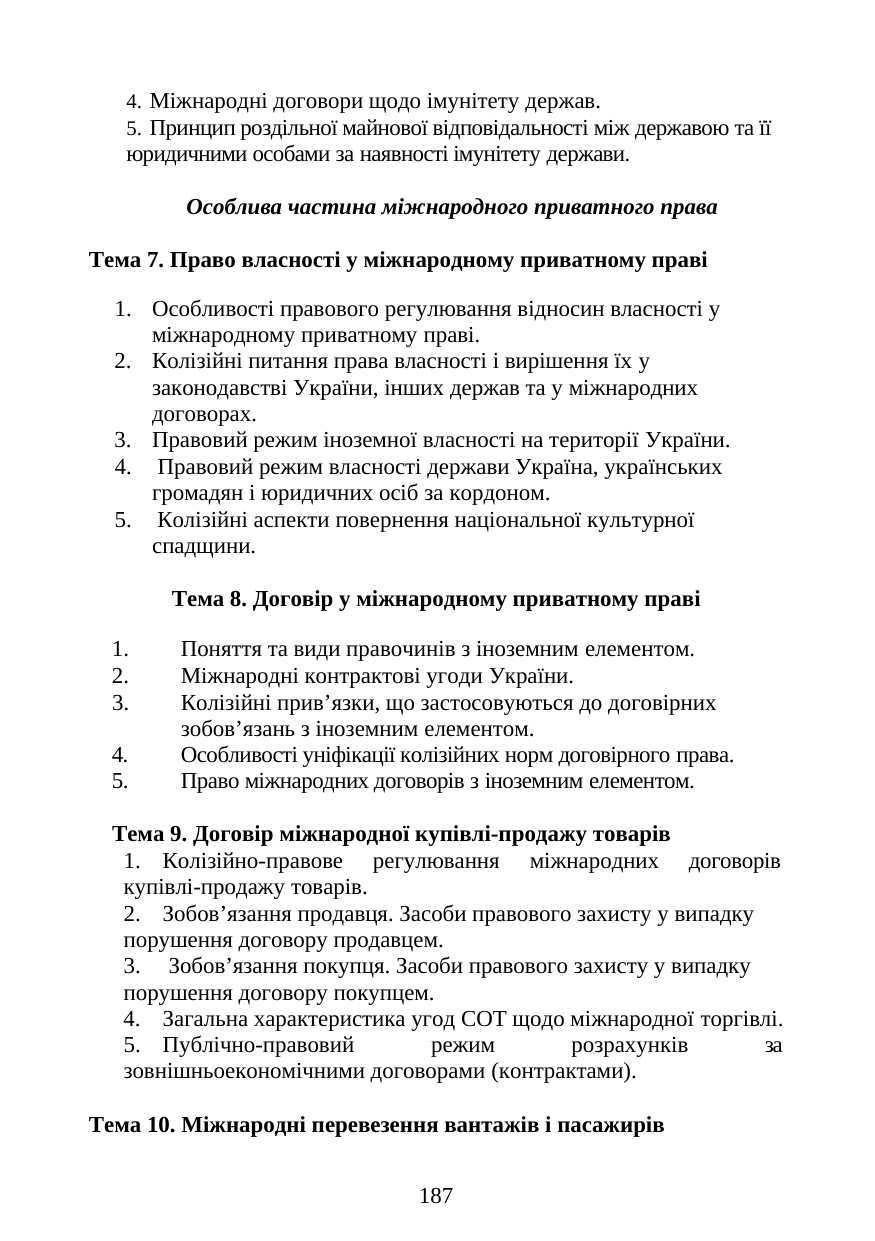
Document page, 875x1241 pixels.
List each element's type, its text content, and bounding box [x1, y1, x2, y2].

list Принцип роздільної майнової відповідальності між державою та її юридичними особами за наявності імунітету держави. [126, 114, 774, 166]
subtitle Тема 9. Договір міжнародної купівлі-продажу товарів [112, 821, 809, 847]
list Правовий режим власності держави Україна, українських громадян і юридичних осіб за кордоном. [114, 453, 723, 506]
list Колізійні питання права власності і вирішення їх у [114, 348, 809, 374]
list Публічно-правовий режим розрахунків за зовнішньоекономічними договорами (контрактами). [123, 1031, 784, 1084]
list Міжнародні контрактові угоди України. [112, 662, 809, 688]
text законодавстві України, інших держав та у міжнародних договорах. [152, 374, 700, 427]
list Колізійно-правове регулювання міжнародних договорів купівлі-продажу товарів. [123, 847, 784, 900]
list Загальна характеристика угод СОТ щодо міжнародної торгівлі. [123, 1005, 809, 1031]
subtitle Тема 8. Договір у міжнародному приватному праві [115, 585, 757, 612]
list Міжнародні договори щодо імунітету держав. [126, 87, 809, 114]
subtitle Особлива частина міжнародного приватного права [56, 193, 718, 219]
list Особливості уніфікації колізійних норм договірного права. [112, 741, 809, 767]
list Колізійні прив’язки, що застосовуються до договірних зобов’язань з іноземним елементом. [112, 689, 783, 741]
subtitle Тема 10. Міжнародні перевезення вантажів і пасажирів [89, 1111, 809, 1137]
list Зобов’язання покупця. Засоби правового захисту у випадку порушення договору покупцем. [123, 952, 783, 1005]
text Тема 7. Право власності у міжнародному приватному праві [56, 246, 708, 272]
list Правовий режим іноземної власності на території України. [114, 427, 809, 453]
list Особливості правового регулювання відносин власності у міжнародному приватному праві. [114, 295, 721, 348]
list Право міжнародних договорів з іноземним елементом. [112, 768, 809, 794]
list Зобов’язання продавця. Засоби правового захисту у випадку порушення договору продавцем. [123, 900, 784, 952]
list Поняття та види правочинів з іноземним елементом. [112, 636, 809, 662]
list Колізійні аспекти повернення національної культурної спадщини. [114, 506, 695, 558]
